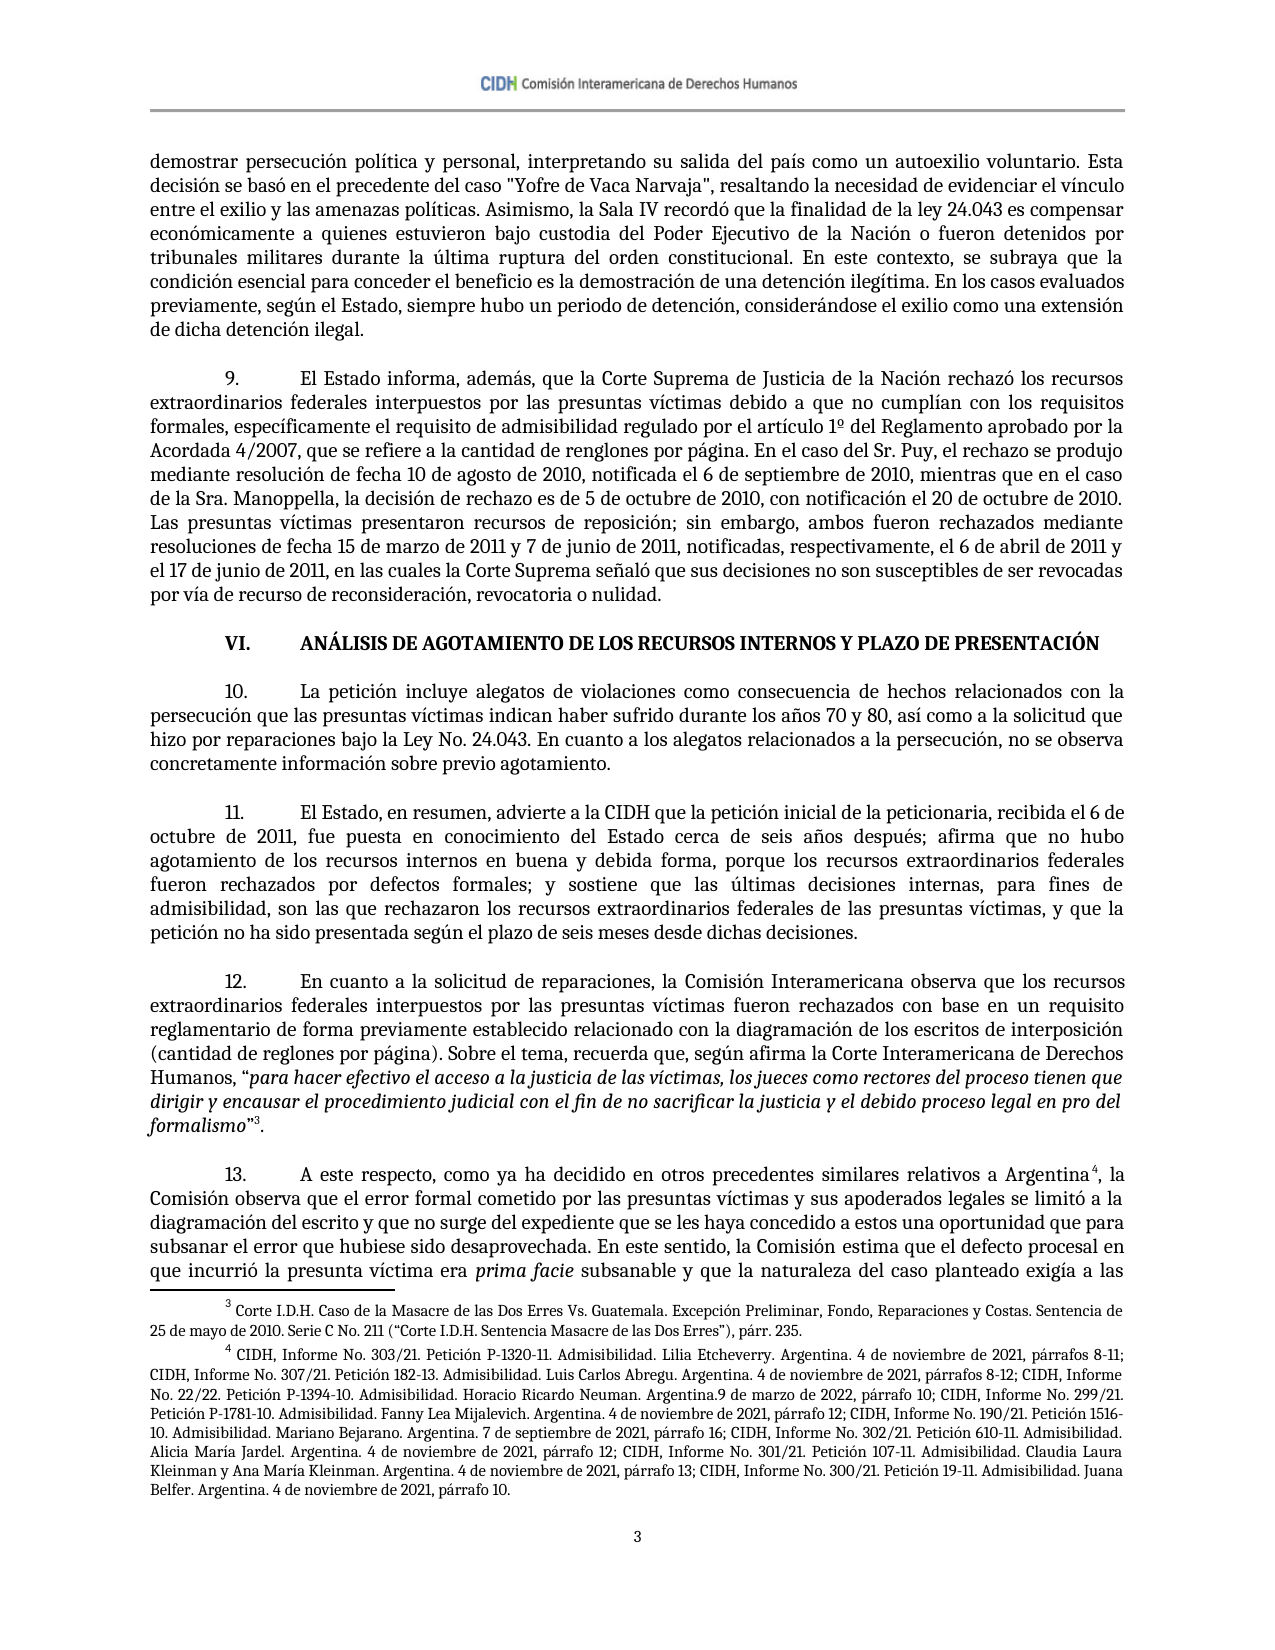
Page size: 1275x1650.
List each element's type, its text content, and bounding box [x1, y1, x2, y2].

picture [475, 75, 800, 93]
list En cuanto a la solicitud de reparaciones, la Comisión Interamericana observa que los recursos extraordinarios federales interpuestos por las presuntas víctimas fueron rechazados con base en un requisito reglamentario de forma previamente establecido relacionado con la diagramación de los escritos de interposición (cantidad de reglones por página). Sobre el tema, recuerda que, según afirma la Corte Interamericana de Derechos Humanos, “para hacer efectivo el acceso a la justicia de las víctimas, los jueces como rectores del proceso tienen que dirigir y encausar el procedimiento judicial con el fin de no sacrificar la justicia y el debido proceso legal en pro del formalismo”. [150, 970, 1125, 1137]
list El Estado, en resumen, advierte a la CIDH que la petición inicial de la peticionaria, recibida el 6 de octubre de 2011, fue puesta en conocimiento del Estado cerca de seis años después; afirma que no hubo agotamiento de los recursos internos en buena y debida forma, porque los recursos extraordinarios federales fueron rechazados por defectos formales; y sostiene que las últimas decisiones internas, para fines de admisibilidad, son las que rechazaron los recursos extraordinarios federales de las presuntas víctimas, y que la petición no ha sido presentada según el plazo de seis meses desde dichas decisiones. [150, 801, 1125, 945]
subtitle VI. ANÁLISIS DE AGOTAMIENTO DE LOS RECURSOS INTERNOS Y PLAZO DE PRESENTACIÓN [150, 631, 1124, 655]
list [150, 1162, 1125, 1282]
list La petición incluye alegatos de violaciones como consecuencia de hechos relacionados con la persecución que las presuntas víctimas indican haber sufrido durante los años 70 y 80, así como a la solicitud que hizo por reparaciones bajo la Ley No. 24.043. En cuanto a los alegatos relacionados a la persecución, no se observa concretamente información sobre previo agotamiento. [150, 680, 1125, 776]
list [150, 150, 1125, 342]
list El Estado informa, además, que la Corte Suprema de Justicia de la Nación rechazó los recursos extraordinarios federales interpuestos por las presuntas víctimas debido a que no cumplían con los requisitos formales, específicamente el requisito de admisibilidad regulado por el artículo 1º del Reglamento aprobado por la Acordada 4/2007, que se refiere a la cantidad de renglones por página. En el caso del Sr. Puy, el rechazo se produjo mediante resolución de fecha 10 de agosto de 2010, notificada el 6 de septiembre de 2010, mientras que en el caso de la Sra. Manoppella, la decisión de rechazo es de 5 de octubre de 2010, con notificación el 20 de octubre de 2010. Las presuntas víctimas presentaron recursos de reposición; sin embargo, ambos fueron rechazados mediante resoluciones de fecha 15 de marzo de 2011 y 7 de junio de 2011, notificadas, respectivamente, el 6 de abril de 2011 y el 17 de junio de 2011, en las cuales la Corte Suprema señaló que sus decisiones no son susceptibles de ser revocadas por vía de recurso de reconsideración, revocatoria o nulidad. [150, 367, 1125, 606]
